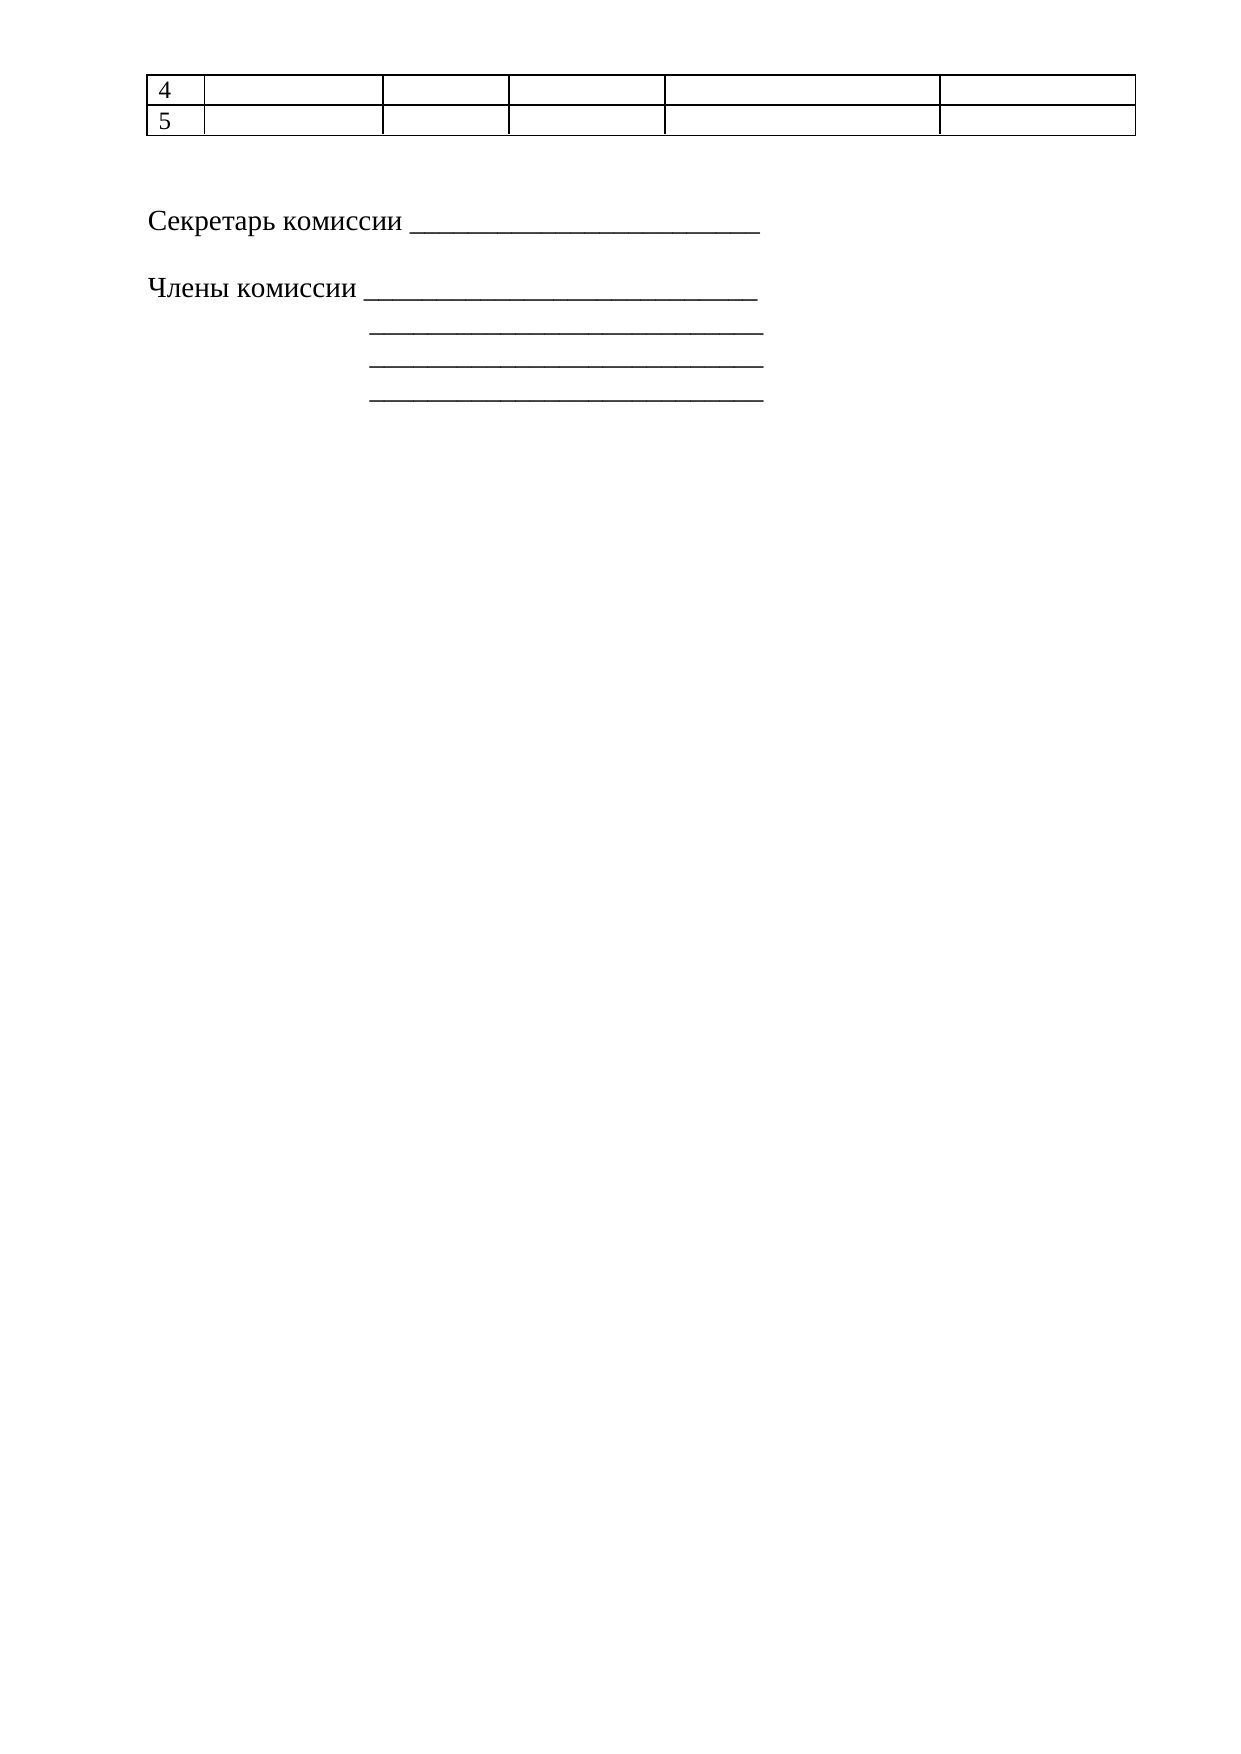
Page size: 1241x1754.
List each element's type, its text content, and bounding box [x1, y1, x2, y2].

text Секретарь комиссии ________________________ [148, 203, 1152, 237]
text ___________________________ [148, 304, 1152, 337]
text ___________________________ [148, 337, 1152, 371]
text Члены комиссии ___________________________ [148, 270, 1152, 304]
table_cell [205, 106, 382, 134]
table_cell [510, 106, 664, 134]
table_cell 4 [148, 76, 204, 104]
table_cell [510, 76, 664, 104]
table_cell [941, 106, 1135, 134]
table_cell [384, 76, 508, 104]
table_cell [666, 76, 939, 104]
text ___________________________ [148, 371, 1152, 404]
table_cell [205, 76, 382, 104]
table_cell [384, 106, 508, 134]
table_cell [666, 106, 939, 134]
table_cell [941, 76, 1135, 104]
table_cell 5 [148, 106, 204, 134]
